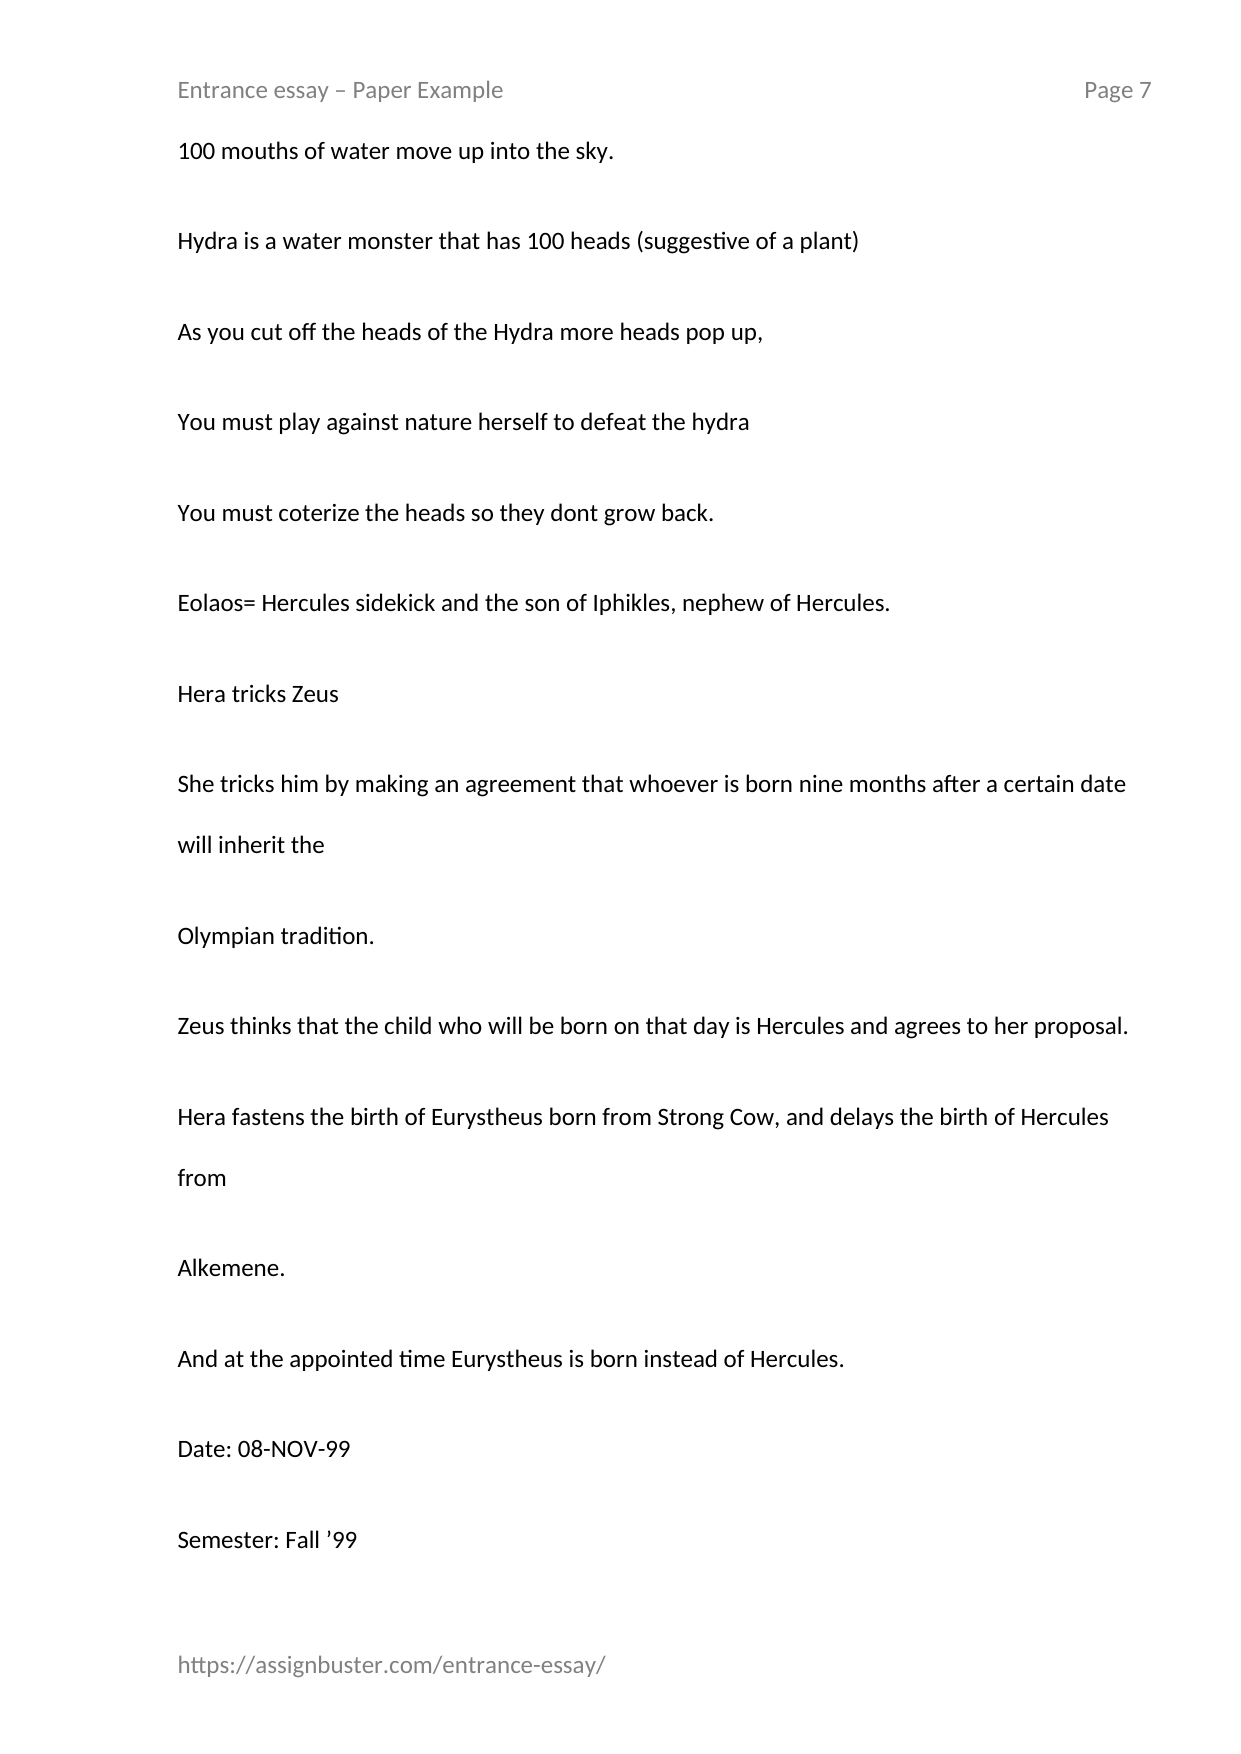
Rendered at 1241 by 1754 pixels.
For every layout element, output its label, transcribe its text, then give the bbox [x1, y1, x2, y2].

text You must coterize the heads so they dont grow back. [177, 497, 1152, 527]
text Eolaos= Hercules sidekick and the son of Iphikles, nephew of Hercules. [177, 587, 1152, 618]
text Hera fastens the birth of Eurystheus born from Strong Cow, and delays the birth of Hercules from [177, 1101, 1152, 1193]
text As you cut off the heads of the Hydra more heads pop up, [177, 316, 1152, 346]
text She tricks him by making an agreement that whoever is born nine months after a certain date will inherit the [177, 768, 1152, 860]
text Hydra is a water monster that has 100 heads (suggestive of a plant) [177, 225, 1152, 256]
text Date: 08-NOV-99 [177, 1434, 1152, 1464]
text Zeus thinks that the child who will be born on that day is Hercules and agrees to her proposal. [177, 1011, 1152, 1041]
text 100 mouths of water move up into the sky. [177, 135, 1152, 165]
text Hera tricks Zeus [177, 678, 1152, 708]
text Semester: Fall ’99 [177, 1524, 1152, 1555]
text Olympian tradition. [177, 920, 1152, 951]
text Alkemene. [177, 1253, 1152, 1283]
text You must play against nature herself to defeat the hydra [177, 406, 1152, 437]
text And at the appointed time Eurystheus is born instead of Hercules. [177, 1343, 1152, 1374]
